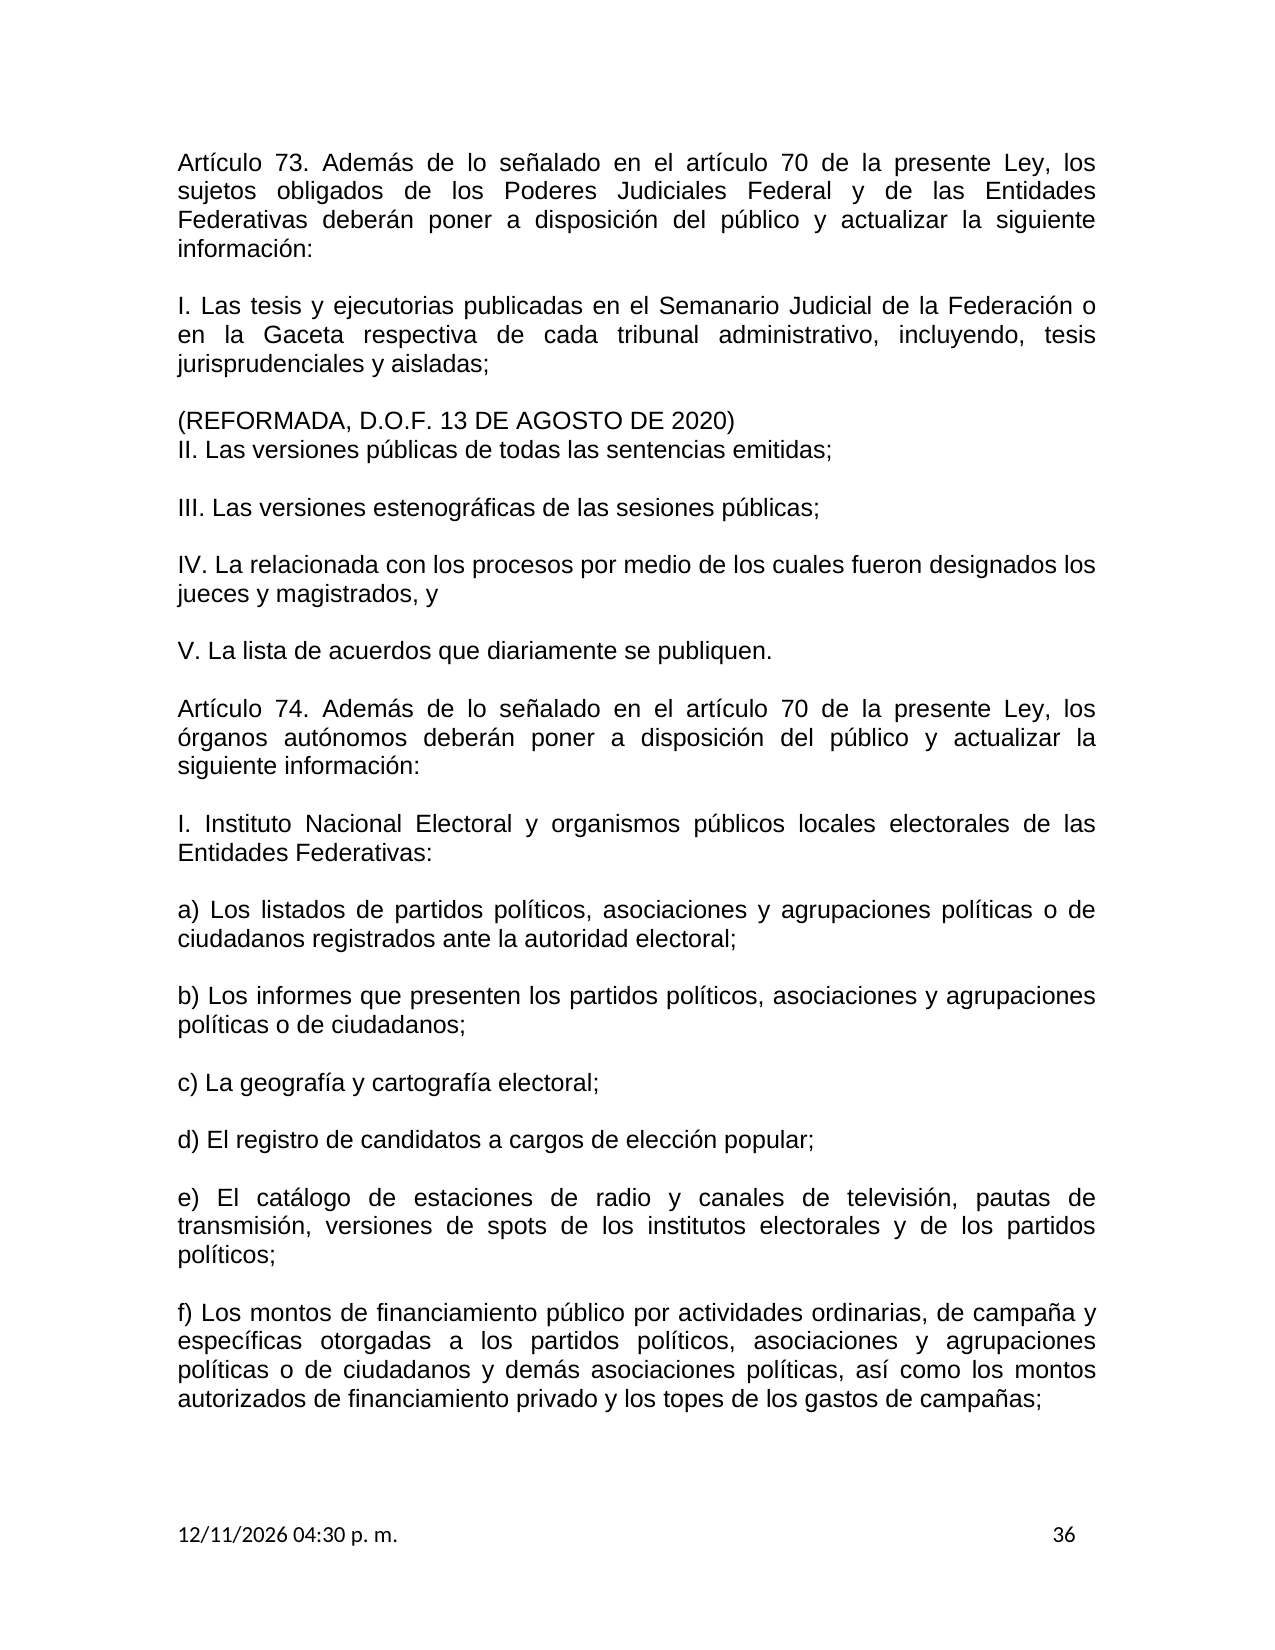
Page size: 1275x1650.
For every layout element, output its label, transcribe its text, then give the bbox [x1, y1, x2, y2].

text II. Las versiones públicas de todas las sentencias emitidas; [177, 435, 1098, 464]
text III. Las versiones estenográficas de las sesiones públicas; [177, 493, 1098, 521]
text a) Los listados de partidos políticos, asociaciones y agrupaciones políticas o de ciudadanos registrados ante la autoridad electoral; [177, 895, 1098, 953]
text Artículo 74. Además de lo señalado en el artículo 70 de la presente Ley, los órganos autónomos deberán poner a disposición del público y actualizar la siguiente información: [177, 694, 1098, 780]
text e) El catálogo de estaciones de radio y canales de televisión, pautas de transmisión, versiones de spots de los institutos electorales y de los partidos políticos; [177, 1183, 1098, 1269]
text b) Los informes que presenten los partidos políticos, asociaciones y agrupaciones políticas o de ciudadanos; [177, 981, 1098, 1039]
text IV. La relacionada con los procesos por medio de los cuales fueron designados los jueces y magistrados, y [177, 550, 1098, 608]
text V. La lista de acuerdos que diariamente se publiquen. [177, 636, 1098, 665]
text f) Los montos de financiamiento público por actividades ordinarias, de campaña y específicas otorgadas a los partidos políticos, asociaciones y agrupaciones políticas o de ciudadanos y demás asociaciones políticas, así como los montos autorizados de financiamiento privado y los topes de los gastos de campañas; [177, 1298, 1098, 1413]
text I. Instituto Nacional Electoral y organismos públicos locales electorales de las Entidades Federativas: [177, 809, 1098, 866]
text c) La geografía y cartografía electoral; [177, 1068, 1098, 1096]
text Artículo 73. Además de lo señalado en el artículo 70 de la presente Ley, los sujetos obligados de los Poderes Judiciales Federal y de las Entidades Federativas deberán poner a disposición del público y actualizar la siguiente información: [177, 148, 1098, 263]
text I. Las tesis y ejecutorias publicadas en el Semanario Judicial de la Federación o en la Gaceta respectiva de cada tribunal administrativo, incluyendo, tesis jurisprudenciales y aisladas; [177, 291, 1098, 378]
text d) El registro de candidatos a cargos de elección popular; [177, 1125, 1098, 1154]
text (REFORMADA, D.O.F. 13 DE AGOSTO DE 2020) [177, 406, 1098, 435]
